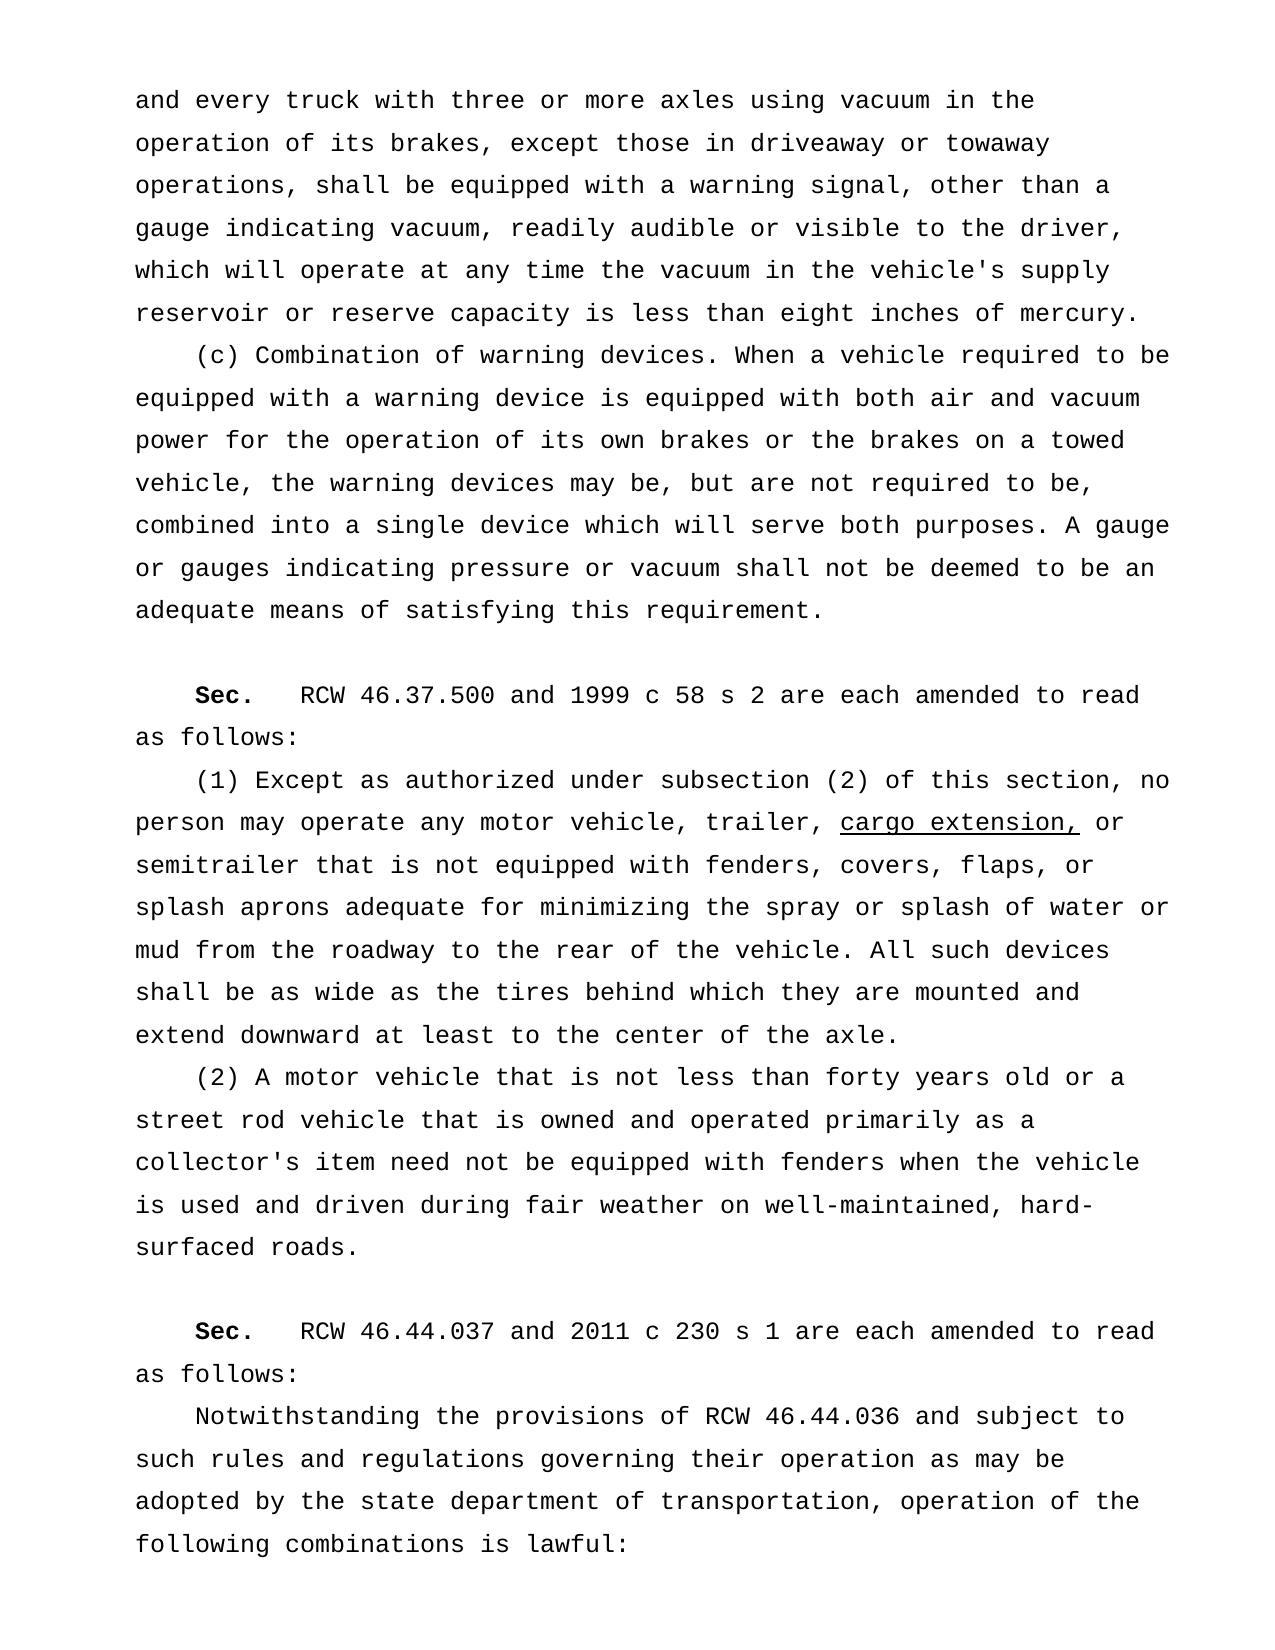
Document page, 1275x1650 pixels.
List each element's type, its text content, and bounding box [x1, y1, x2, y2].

text Sec. RCW 46.37.500 and 1999 c 58 s 2 are each amended to read as follows: [135, 669, 1170, 754]
text (1) Except as authorized under subsection (2) of this section, no person may operate any motor vehicle, trailer, cargo extension, or semitrailer that is not equipped with fenders, covers, flaps, or splash aprons adequate for minimizing the spray or splash of water or mud from the roadway to the rear of the vehicle. All such devices shall be as wide as the tires behind which they are mounted and extend downward at least to the center of the axle. [135, 754, 1170, 1052]
text (c) Combination of warning devices. When a vehicle required to be equipped with a warning device is equipped with both air and vacuum power for the operation of its own brakes or the brakes on a towed vehicle, the warning devices may be, but are not required to be, combined into a single device which will serve both purposes. A gauge or gauges indicating pressure or vacuum shall not be deemed to be an adequate means of satisfying this requirement. [135, 330, 1170, 627]
text Sec. RCW 46.44.037 and 2011 c 230 s 1 are each amended to read as follows: [135, 1306, 1170, 1391]
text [135, 75, 1170, 330]
text (2) A motor vehicle that is not less than forty years old or a street rod vehicle that is owned and operated primarily as a collector's item need not be equipped with fenders when the vehicle is used and driven during fair weather on well-maintained, hard-surfaced roads. [135, 1052, 1170, 1264]
text Notwithstanding the provisions of RCW 46.44.036 and subject to such rules and regulations governing their operation as may be adopted by the state department of transportation, operation of the following combinations is lawful: [135, 1391, 1170, 1561]
